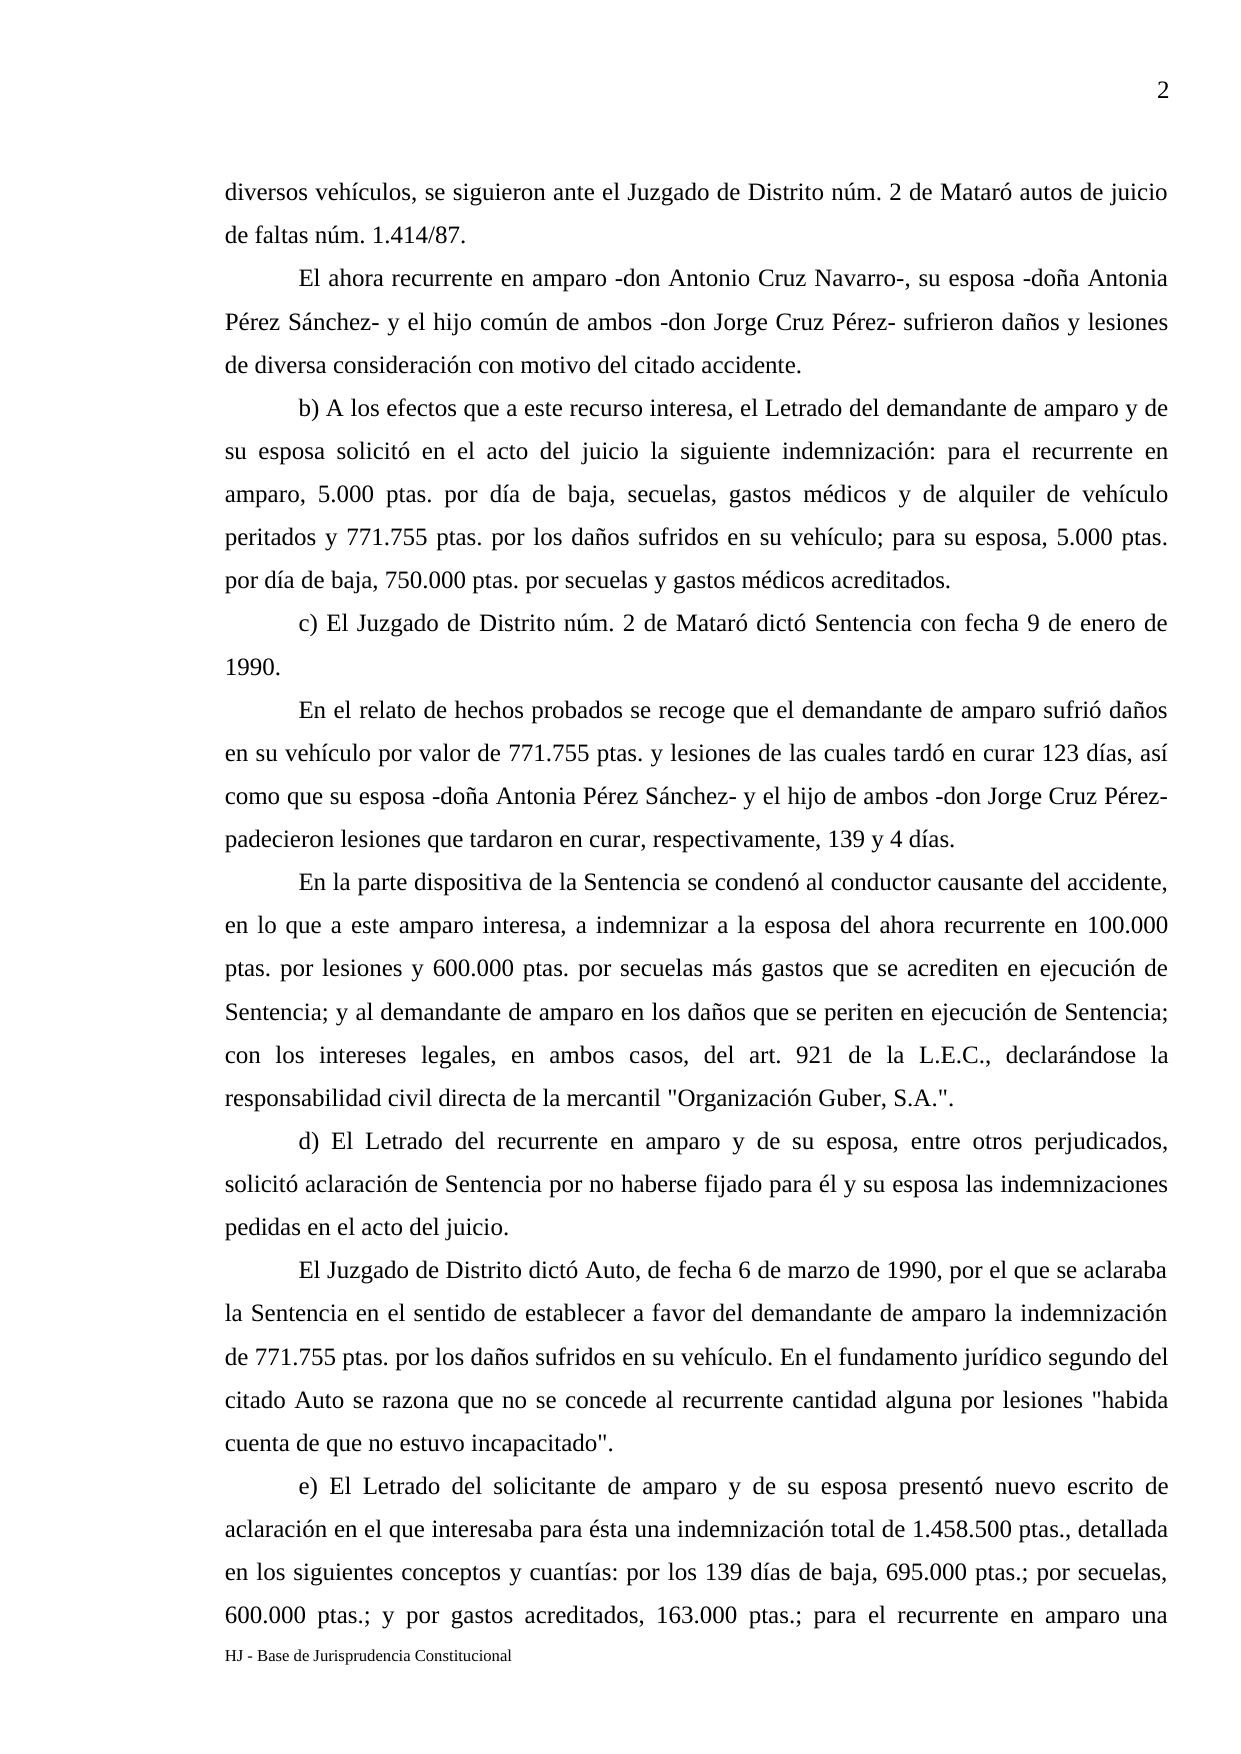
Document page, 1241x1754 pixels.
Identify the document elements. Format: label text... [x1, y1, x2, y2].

text c) El Juzgado de Distrito núm. 2 de Mataró dictó Sentencia con fecha 9 de enero de 1990. [224, 608, 1169, 680]
text El ahora recurrente en amparo -don Antonio Cruz Navarro-, su esposa -doña Antonia Pérez Sánchez- y el hijo común de ambos -don Jorge Cruz Pérez- sufrieron daños y lesiones de diversa consideración con motivo del citado accidente. [224, 263, 1169, 378]
text En la parte dispositiva de la Sentencia se condenó al conductor causante del accidente, en lo que a este amparo interesa, a indemnizar a la esposa del ahora recurrente en 100.000 ptas. por lesiones y 600.000 ptas. por secuelas más gastos que se acrediten en ejecución de Sentencia; y al demandante de amparo en los daños que se periten en ejecución de Sentencia; con los intereses legales, en ambos casos, del art. 921 de la L.E.C., declarándose la responsabilidad civil directa de la mercantil "Organización Guber, S.A.". [224, 867, 1169, 1112]
text d) El Letrado del recurrente en amparo y de su esposa, entre otros perjudicados, solicitó aclaración de Sentencia por no haberse fijado para él y su esposa las indemnizaciones pedidas en el acto del juicio. [224, 1126, 1169, 1241]
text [224, 177, 1169, 249]
text En el relato de hechos probados se recoge que el demandante de amparo sufrió daños en su vehículo por valor de 771.755 ptas. y lesiones de las cuales tardó en curar 123 días, así como que su esposa -doña Antonia Pérez Sánchez- y el hijo de ambos -don Jorge Cruz Pérez- padecieron lesiones que tardaron en curar, respectivamente, 139 y 4 días. [224, 695, 1169, 853]
text El Juzgado de Distrito dictó Auto, de fecha 6 de marzo de 1990, por el que se aclaraba la Sentencia en el sentido de establecer a favor del demandante de amparo la indemnización de 771.755 ptas. por los daños sufridos en su vehículo. En el fundamento jurídico segundo del citado Auto se razona que no se concede al recurrente cantidad alguna por lesiones "habida cuenta de que no estuvo incapacitado". [224, 1255, 1169, 1457]
text b) A los efectos que a este recurso interesa, el Letrado del demandante de amparo y de su esposa solicitó en el acto del juicio la siguiente indemnización: para el recurrente en amparo, 5.000 ptas. por día de baja, secuelas, gastos médicos y de alquiler de vehículo peritados y 771.755 ptas. por los daños sufridos en su vehículo; para su esposa, 5.000 ptas. por día de baja, 750.000 ptas. por secuelas y gastos médicos acreditados. [224, 393, 1169, 594]
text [224, 1471, 1169, 1629]
